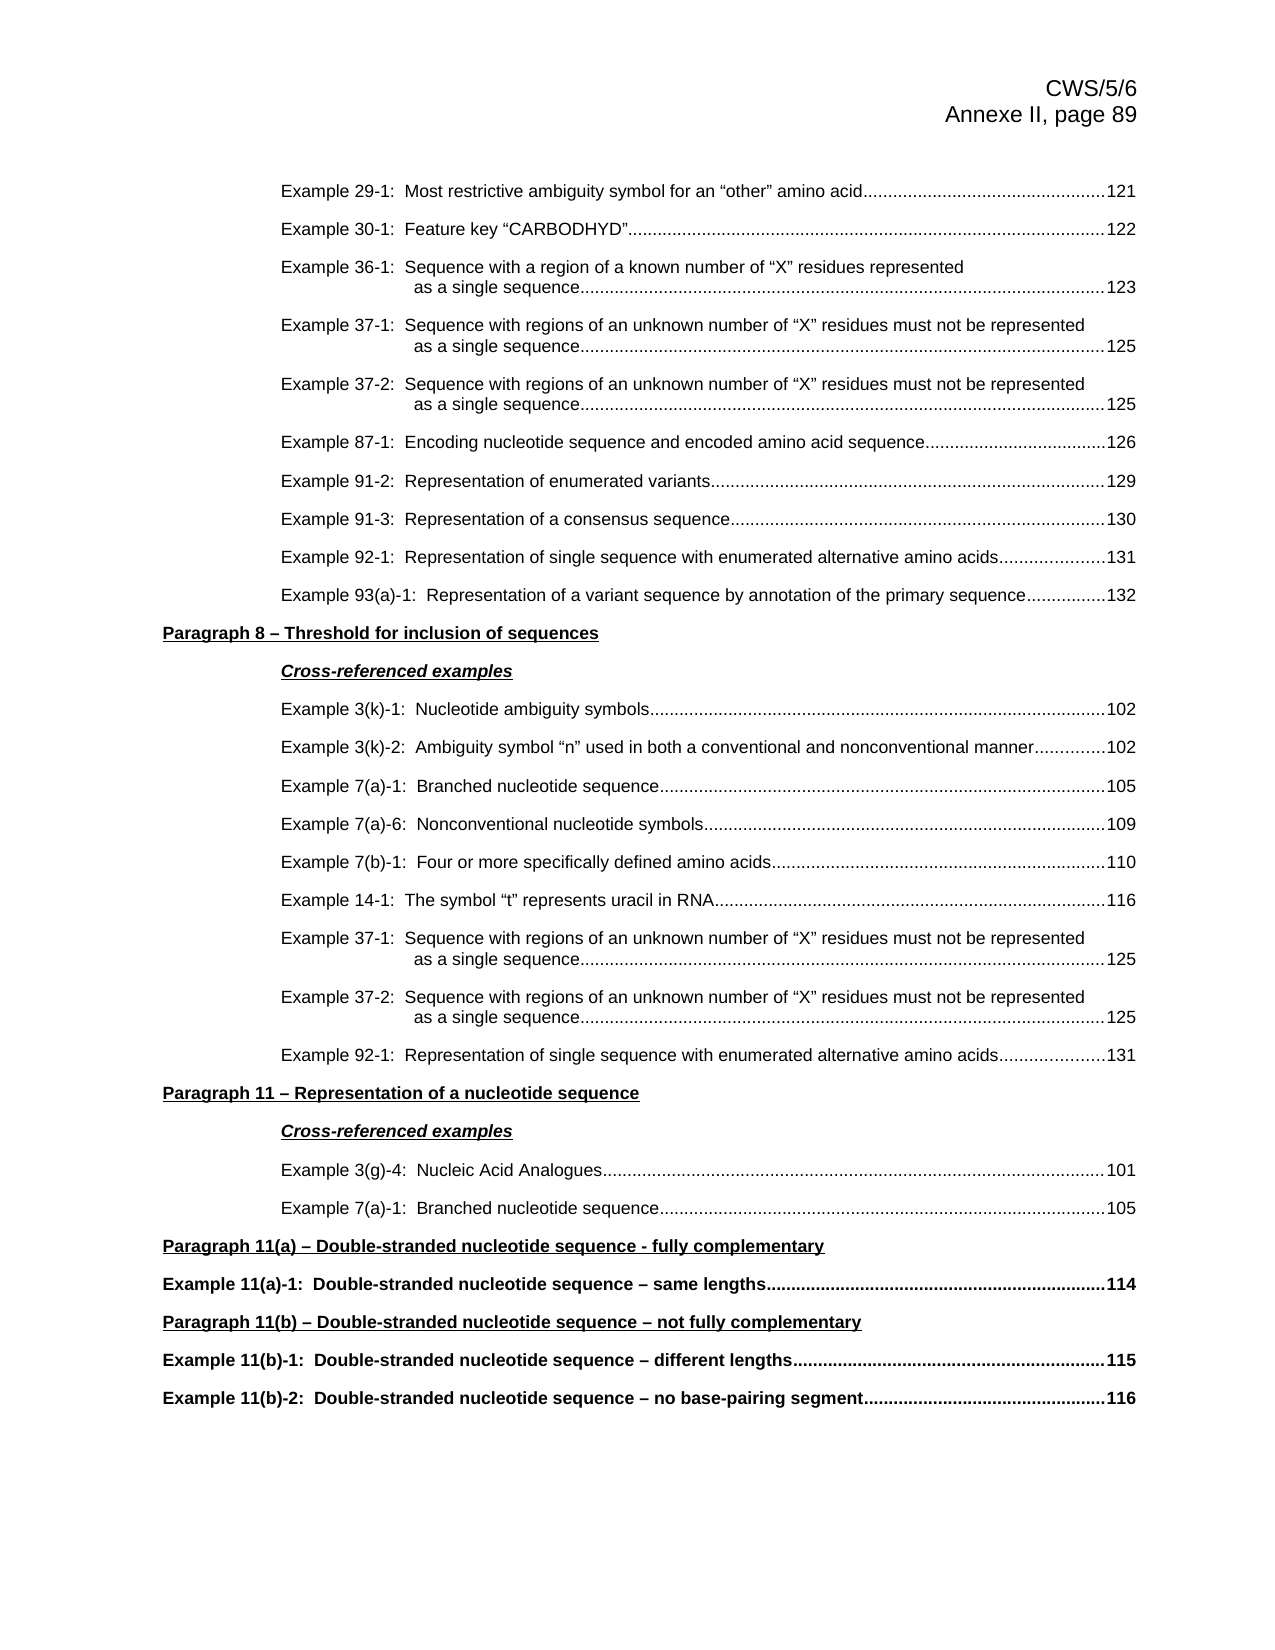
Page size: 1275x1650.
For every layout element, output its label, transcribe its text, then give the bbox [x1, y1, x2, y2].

text Example 11(a)-1: Double-stranded nucleotide sequence – same lengths 114 [162, 1274, 1137, 1294]
text Example 92-1: Representation of single sequence with enumerated alternative amino acids 131 [281, 1045, 1137, 1065]
text Example 3(g)-4: Nucleic Acid Analogues 101 [281, 1159, 1137, 1180]
text Example 37-2: Sequence with regions of an unknown number of “X” residues must not be represented [281, 374, 1184, 394]
text Example 93(a)-1: Representation of a variant sequence by annotation of the primary sequence 132 [281, 585, 1137, 605]
text Example 11(b)-2: Double-stranded nucleotide sequence – no base-pairing segment 116 [162, 1388, 1137, 1408]
text Example 29-1: Most restrictive ambiguity symbol for an “other” amino acid 121 [281, 180, 1137, 201]
text Paragraph 8 – Threshold for inclusion of sequences [162, 623, 1137, 643]
text Paragraph 11(b) – Double-stranded nucleotide sequence – not fully complementary [162, 1312, 1137, 1332]
text Cross-referenced examples [162, 1121, 1184, 1142]
text Example 3(k)-1: Nucleotide ambiguity symbols 102 [281, 699, 1137, 719]
text as a single sequence 125 [413, 336, 1137, 356]
text Example 36-1: Sequence with a region of a known number of “X” residues represented [281, 257, 1184, 277]
text as a single sequence 123 [413, 277, 1137, 297]
text Example 37-1: Sequence with regions of an unknown number of “X” residues must not be represented [281, 928, 1184, 948]
text Example 91-3: Representation of a consensus sequence 130 [281, 508, 1137, 529]
text Cross-referenced examples [162, 661, 1184, 681]
text Example 7(b)-1: Four or more specifically defined amino acids 110 [281, 852, 1137, 872]
text as a single sequence 125 [413, 394, 1137, 414]
text Example 7(a)-1: Branched nucleotide sequence 105 [281, 775, 1137, 796]
text Example 7(a)-6: Nonconventional nucleotide symbols 109 [281, 813, 1137, 834]
text Example 11(b)-1: Double-stranded nucleotide sequence – different lengths 115 [162, 1350, 1137, 1370]
text Example 14-1: The symbol “t” represents uracil in RNA 116 [281, 890, 1137, 910]
text Example 3(k)-2: Ambiguity symbol “n” used in both a conventional and nonconventional manner 102 [281, 737, 1137, 758]
text Example 37-2: Sequence with regions of an unknown number of “X” residues must not be represented [281, 986, 1184, 1007]
text as a single sequence 125 [413, 948, 1137, 969]
text Example 30-1: Feature key “CARBODHYD” 122 [281, 218, 1137, 239]
text Example 91-2: Representation of enumerated variants 129 [281, 470, 1137, 491]
text Paragraph 11 – Representation of a nucleotide sequence [162, 1083, 1137, 1103]
text as a single sequence 125 [413, 1007, 1137, 1027]
text Example 7(a)-1: Branched nucleotide sequence 105 [281, 1197, 1137, 1218]
text Example 92-1: Representation of single sequence with enumerated alternative amino acids 131 [281, 547, 1137, 567]
text Example 37-1: Sequence with regions of an unknown number of “X” residues must not be represented [281, 315, 1184, 336]
text Example 87-1: Encoding nucleotide sequence and encoded amino acid sequence 126 [281, 432, 1137, 453]
text Paragraph 11(a) – Double-stranded nucleotide sequence - fully complementary [162, 1236, 1137, 1256]
